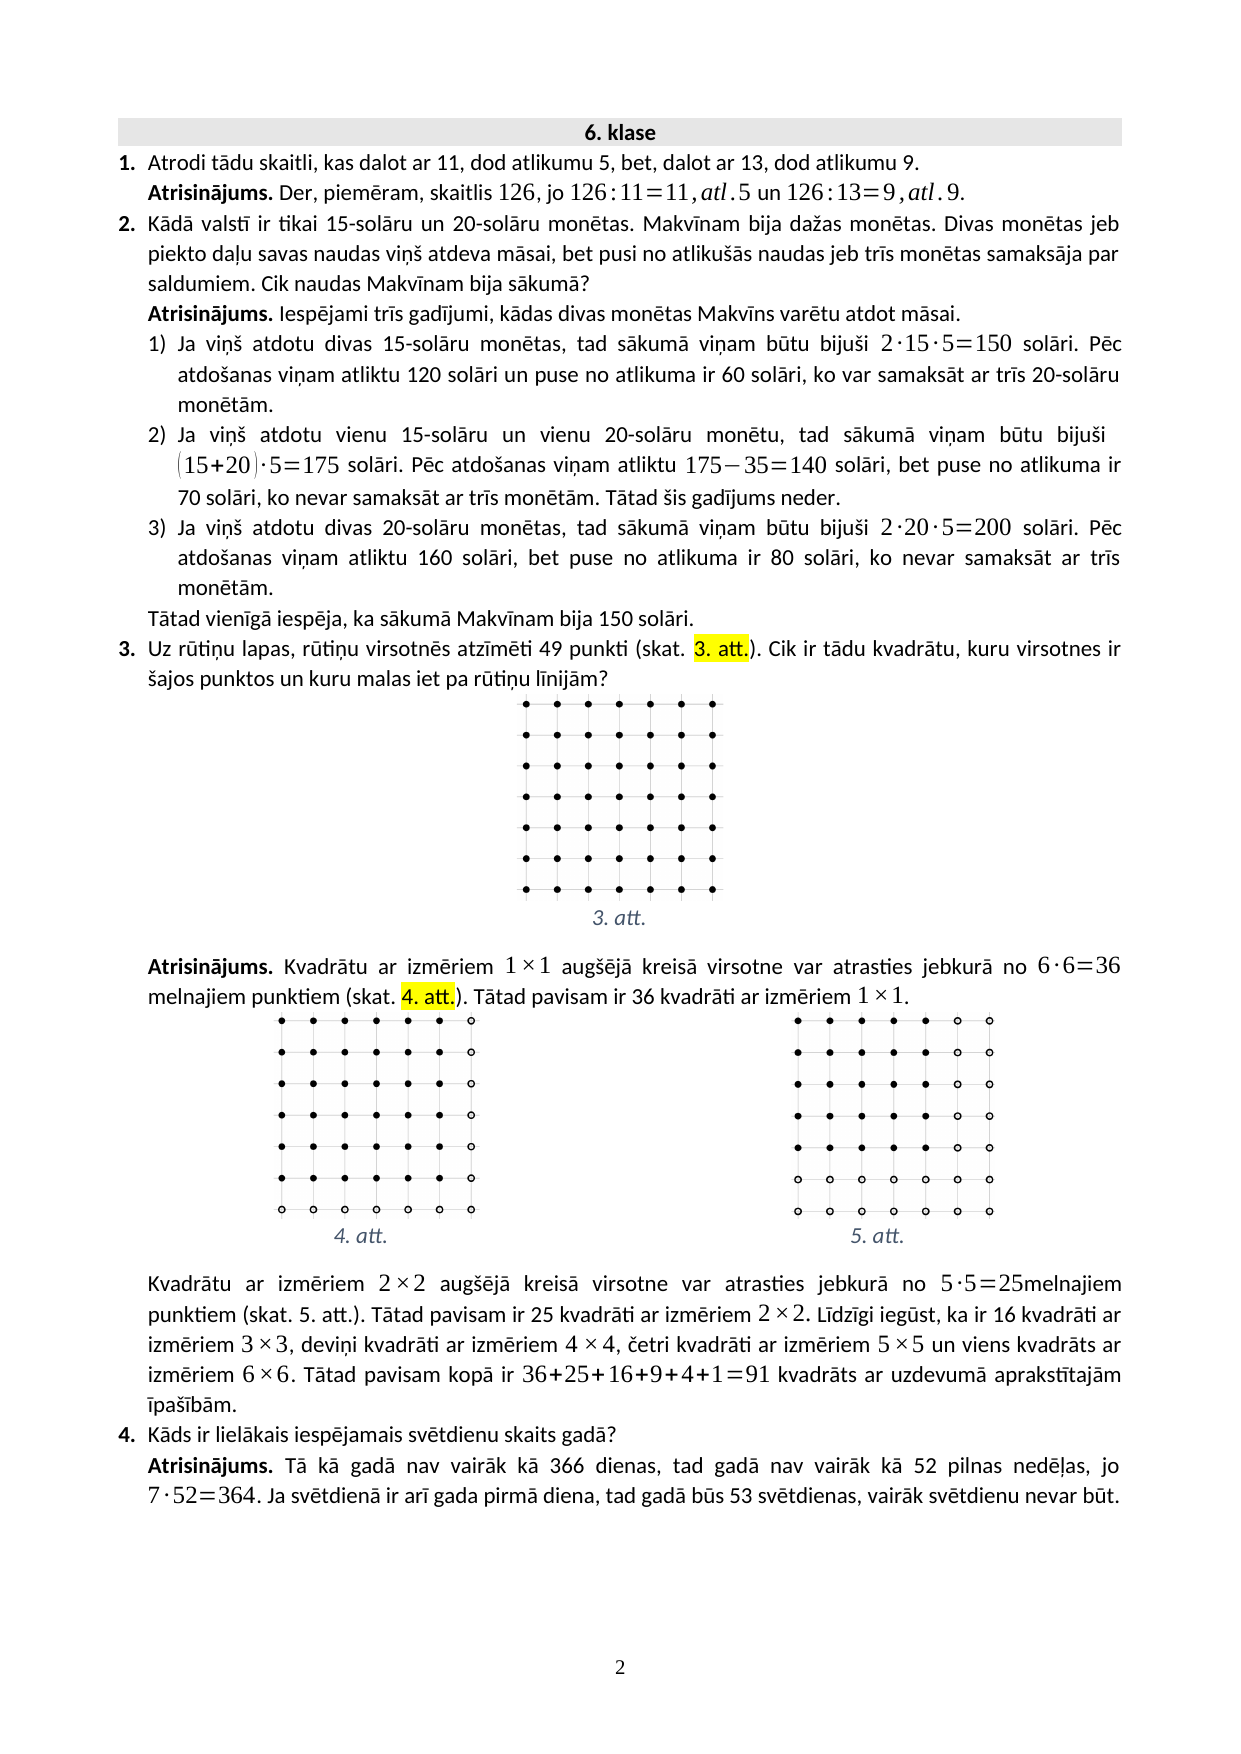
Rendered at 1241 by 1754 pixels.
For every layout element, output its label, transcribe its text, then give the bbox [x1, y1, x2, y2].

text 4. att. [118, 1221, 605, 1249]
text Atrisinājums. Tā kā gadā nav vairāk kā 366 dienas, tad gadā nav vairāk kā 52 pilnas nedēļas, jo . Ja svētdienā ir arī gada pirmā diena, tad gadā būs 53 svētdienas, vairāk svētdienu nevar būt. [148, 1451, 1122, 1510]
subtitle 6. klase [118, 118, 1122, 146]
text 1) Ja viņš atdotu divas 15-solāru monētas, tad sākumā viņam būtu bijuši solāri. Pēc atdošanas viņam atliktu 120 solāri un puse no atlikuma ir 60 solāri, ko var samaksāt ar trīs 20-solāru monētām. [148, 329, 1122, 418]
text Atrisinājums. Iespējami trīs gadījumi, kādas divas monētas Makvīns varētu atdot māsai. [148, 299, 1122, 327]
text Atrisinājums. Der, piemēram, skaitlis , jo un . [148, 178, 1122, 207]
text 5. att. [635, 1221, 1122, 1249]
text Atrisinājums. Kvadrātu ar izmēriem augšējā kreisā virsotne var atrasties jebkurā no melnajiem punktiem (skat. 4. att.). Tātad pavisam ir 36 kvadrāti ar izmēriem . [148, 952, 1122, 1010]
text 1. Atrodi tādu skaitli, kas dalot ar 11, dod atlikumu 5, bet, dalot ar 13, dod atlikumu 9. [118, 148, 1122, 176]
picture [273, 1012, 480, 1219]
picture [516, 694, 724, 901]
text 3. Uz rūtiņu lapas, rūtiņu virsotnēs atzīmēti 49 punkti (skat. 3. att.). Cik ir tādu kvadrātu, kuru virsotnes ir šajos punktos un kuru malas iet pa rūtiņu līnijām? [118, 634, 1122, 692]
text Kvadrātu ar izmēriem augšējā kreisā virsotne var atrasties jebkurā no melnajiem punktiem (skat. 5. att.). Tātad pavisam ir 25 kvadrāti ar izmēriem Līdzīgi iegūst, ka ir 16 kvadrāti ar izmēriem , deviņi kvadrāti ar izmēriem , četri kvadrāti ar izmēriem un viens kvadrāts ar izmēriem . Tātad pavisam kopā ir kvadrāts ar uzdevumā aprakstītajām īpašībām. [148, 1269, 1122, 1418]
text 3. att. [118, 903, 1122, 931]
picture [791, 1012, 995, 1219]
text 4. Kāds ir lielākais iespējamais svētdienu skaits gadā? [118, 1421, 1122, 1449]
text 2. Kādā valstī ir tikai 15-solāru un 20-solāru monētas. Makvīnam bija dažas monētas. Divas monētas jeb piekto daļu savas naudas viņš atdeva māsai, bet pusi no atlikušās naudas jeb trīs monētas samaksāja par saldumiem. Cik naudas Makvīnam bija sākumā? [118, 209, 1122, 297]
text 3) Ja viņš atdotu divas 20-solāru monētas, tad sākumā viņam būtu bijuši solāri. Pēc atdošanas viņam atliktu 160 solāri, bet puse no atlikuma ir 80 solāri, ko nevar samaksāt ar trīs monētām. [148, 513, 1122, 602]
text Tātad vienīgā iespēja, ka sākumā Makvīnam bija 150 solāri. [148, 604, 1122, 632]
text 2) Ja viņš atdotu vienu 15-solāru un vienu 20-solāru monētu, tad sākumā viņam būtu bijuši solāri. Pēc atdošanas viņam atliktu solāri, bet puse no atlikuma ir 70 solāri, ko nevar samaksāt ar trīs monētām. Tātad šis gadījums neder. [148, 420, 1122, 511]
